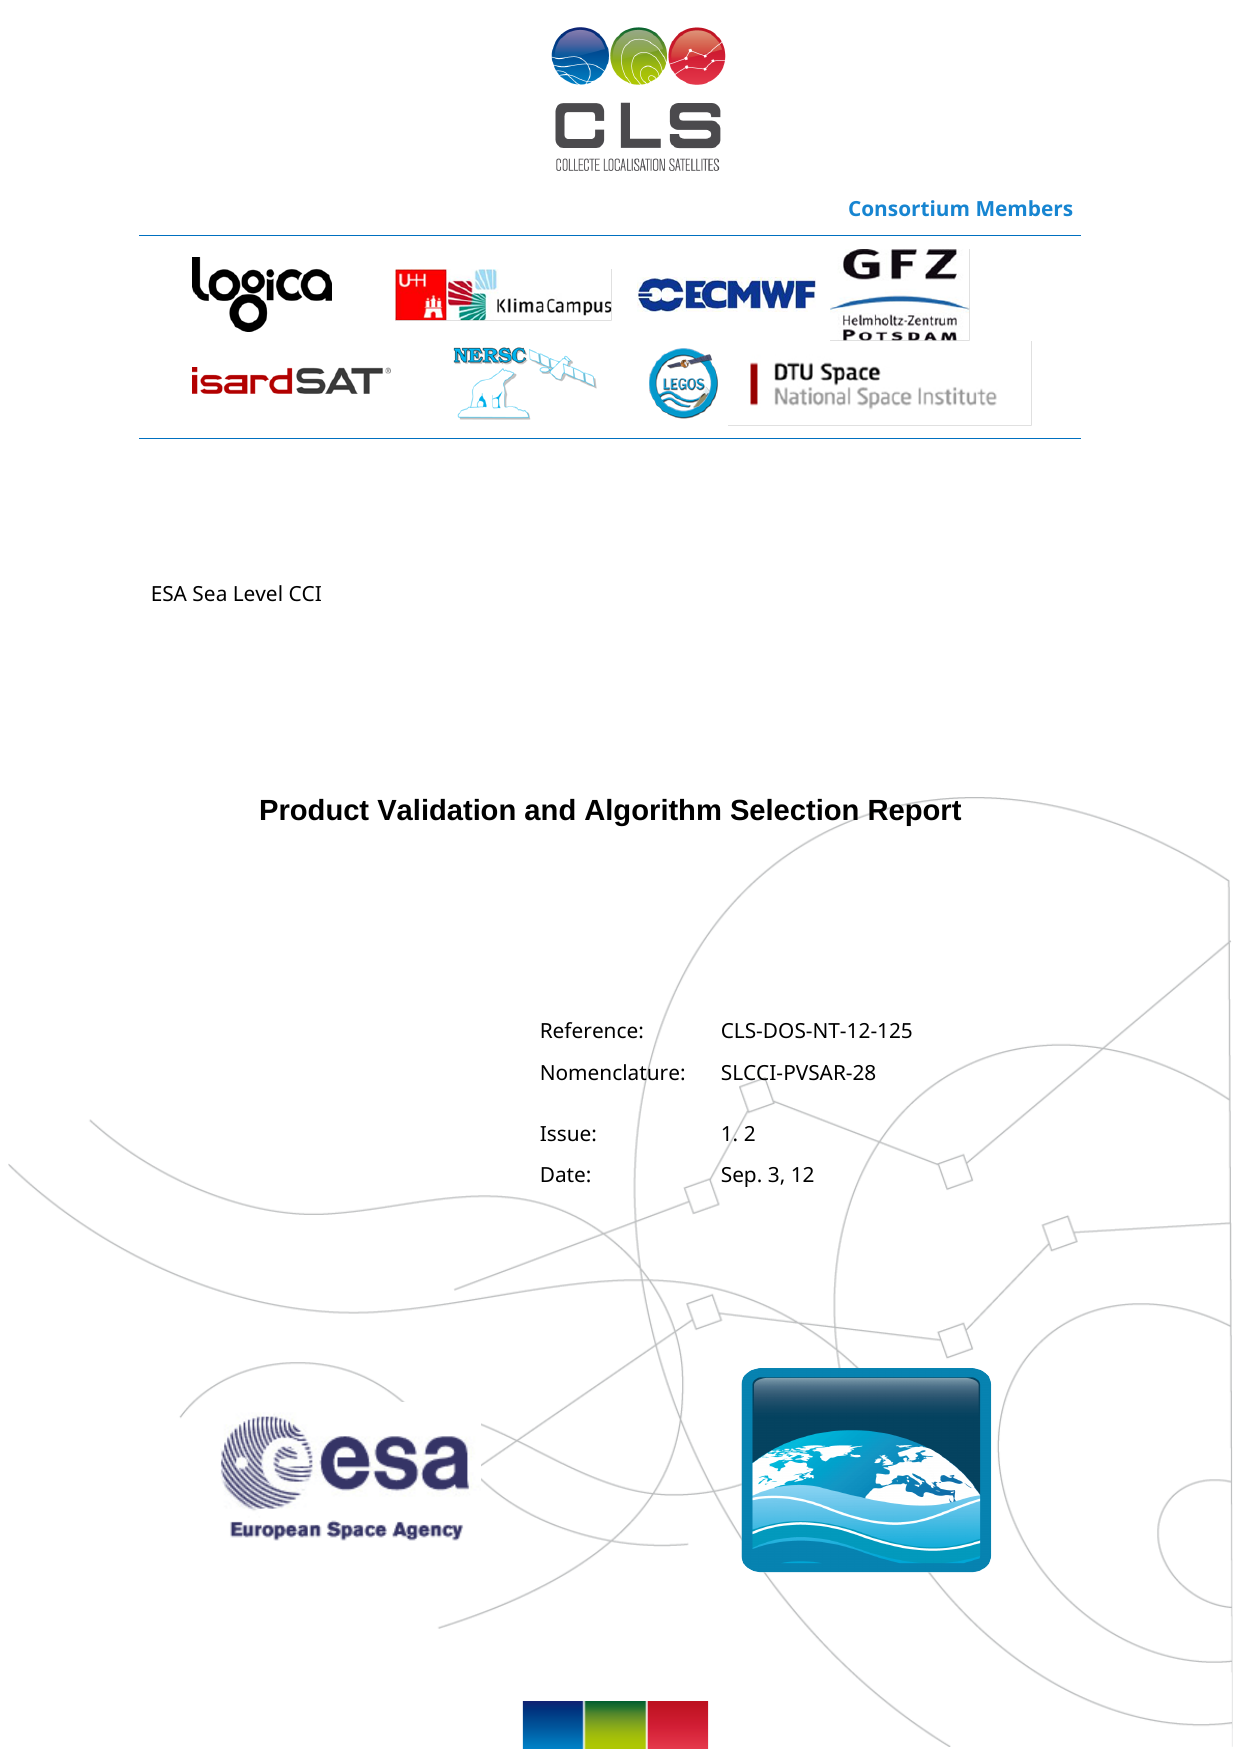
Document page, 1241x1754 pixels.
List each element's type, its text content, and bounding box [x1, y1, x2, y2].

picture [8, 797, 1233, 1749]
table_header Reference: [528, 1004, 709, 1046]
table_cell Nomenclature: [528, 1046, 709, 1107]
table_cell Date: [528, 1148, 709, 1189]
table_header Consortium Members [139, 194, 1081, 235]
table_cell [709, 1046, 1064, 1107]
table_cell Issue: [528, 1107, 709, 1147]
table_cell . [709, 1107, 1064, 1147]
picture [191, 248, 1032, 426]
picture [534, 26, 728, 171]
table_cell [139, 236, 1081, 438]
